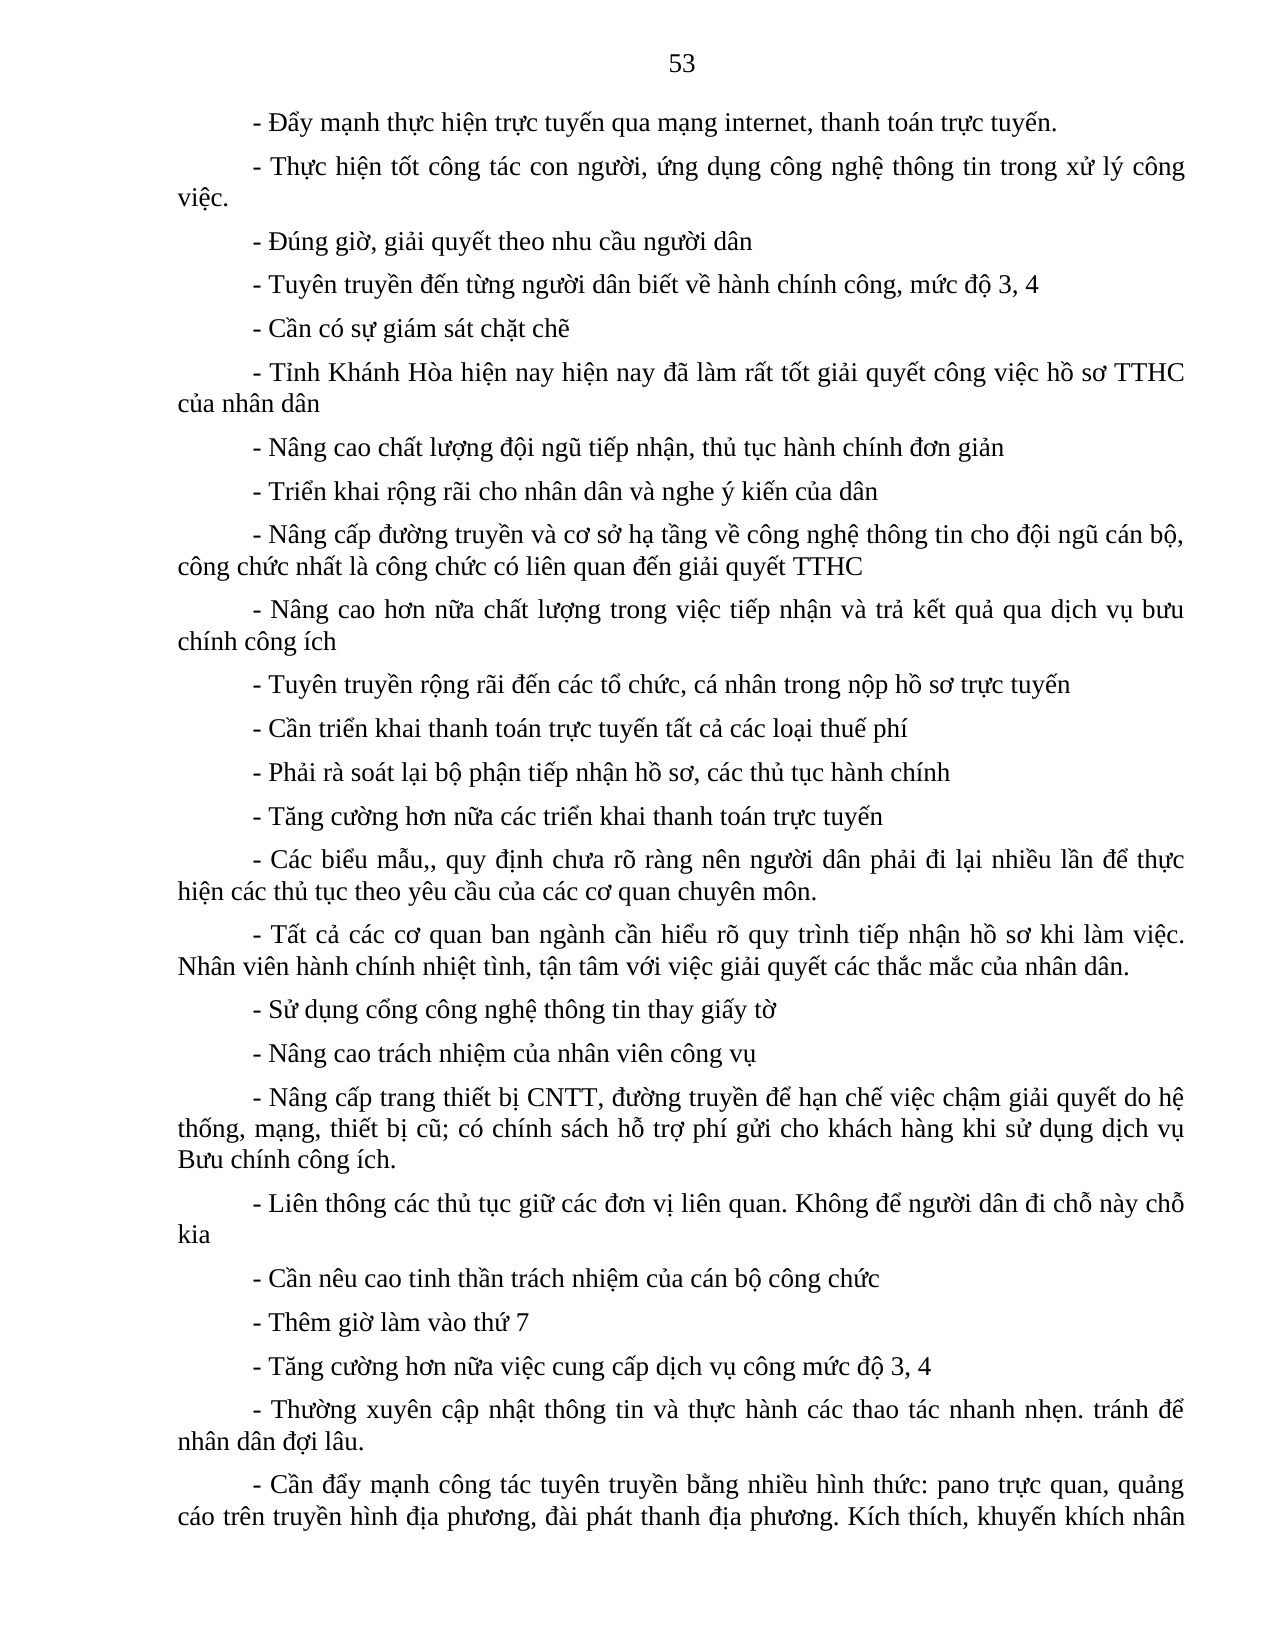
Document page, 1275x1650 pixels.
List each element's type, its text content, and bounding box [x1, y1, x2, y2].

text - Cần triển khai thanh toán trực tuyến tất cả các loại thuế phí [177, 713, 1186, 744]
text - Thường xuyên cập nhật thông tin và thực hành các thao tác nhanh nhẹn. tránh để nhân dân đợi lâu. [177, 1394, 1186, 1456]
text - Nâng cấp đường truyền và cơ sở hạ tầng về công nghệ thông tin cho đội ngũ cán bộ, công chức nhất là công chức có liên quan đến giải quyết TTHC [177, 519, 1186, 581]
text - Nâng cao trách nhiệm của nhân viên công vụ [177, 1038, 1186, 1069]
text - Đúng giờ, giải quyết theo nhu cầu người dân [177, 225, 1186, 256]
text - Thực hiện tốt công tác con người, ứng dụng công nghệ thông tin trong xử lý công việc. [177, 150, 1186, 213]
text - Tăng cường hơn nữa các triển khai thanh toán trực tuyến [177, 800, 1186, 831]
text - Tuyên truyền đến từng người dân biết về hành chính công, mức độ 3, 4 [177, 269, 1186, 300]
text - Cần nêu cao tinh thần trách nhiệm của cán bộ công chức [177, 1263, 1186, 1294]
text - Đẩy mạnh thực hiện trực tuyến qua mạng internet, thanh toán trực tuyến. [177, 106, 1186, 138]
text - Tỉnh Khánh Hòa hiện nay hiện nay đã làm rất tốt giải quyết công việc hồ sơ TTHC của nhân dân [177, 356, 1186, 419]
text - Tất cả các cơ quan ban ngành cần hiểu rõ quy trình tiếp nhận hồ sơ khi làm việc. Nhân viên hành chính nhiệt tình, tận tâm với việc giải quyết các thắc mắc của nhân dân. [177, 919, 1186, 981]
text - Nâng cao chất lượng đội ngũ tiếp nhận, thủ tục hành chính đơn giản [177, 431, 1186, 463]
text - Sử dụng cổng công nghệ thông tin thay giấy tờ [177, 994, 1186, 1025]
text - Thêm giờ làm vào thứ 7 [177, 1306, 1186, 1338]
text - Các biểu mẫu,, quy định chưa rõ ràng nên người dân phải đi lại nhiều lần để thực hiện các thủ tục theo yêu cầu của các cơ quan chuyên môn. [177, 844, 1186, 906]
text - Tăng cường hơn nữa việc cung cấp dịch vụ công mức độ 3, 4 [177, 1350, 1186, 1381]
text - Cần có sự giám sát chặt chẽ [177, 313, 1186, 344]
text - Tuyên truyền rộng rãi đến các tổ chức, cá nhân trong nộp hồ sơ trực tuyến [177, 669, 1186, 700]
text - Triển khai rộng rãi cho nhân dân và nghe ý kiến của dân [177, 475, 1186, 506]
text - Liên thông các thủ tục giữ các đơn vị liên quan. Không để người dân đi chỗ này chỗ kia [177, 1188, 1186, 1250]
text - Nâng cấp trang thiết bị CNTT, đường truyền để hạn chế việc chậm giải quyết do hệ thống, mạng, thiết bị cũ; có chính sách hỗ trợ phí gửi cho khách hàng khi sử dụng dịch vụ Bưu chính công ích. [177, 1081, 1186, 1175]
text - Nâng cao hơn nữa chất lượng trong việc tiếp nhận và trả kết quả qua dịch vụ bưu chính công ích [177, 594, 1186, 656]
text - Phải rà soát lại bộ phận tiếp nhận hồ sơ, các thủ tục hành chính [177, 756, 1186, 788]
